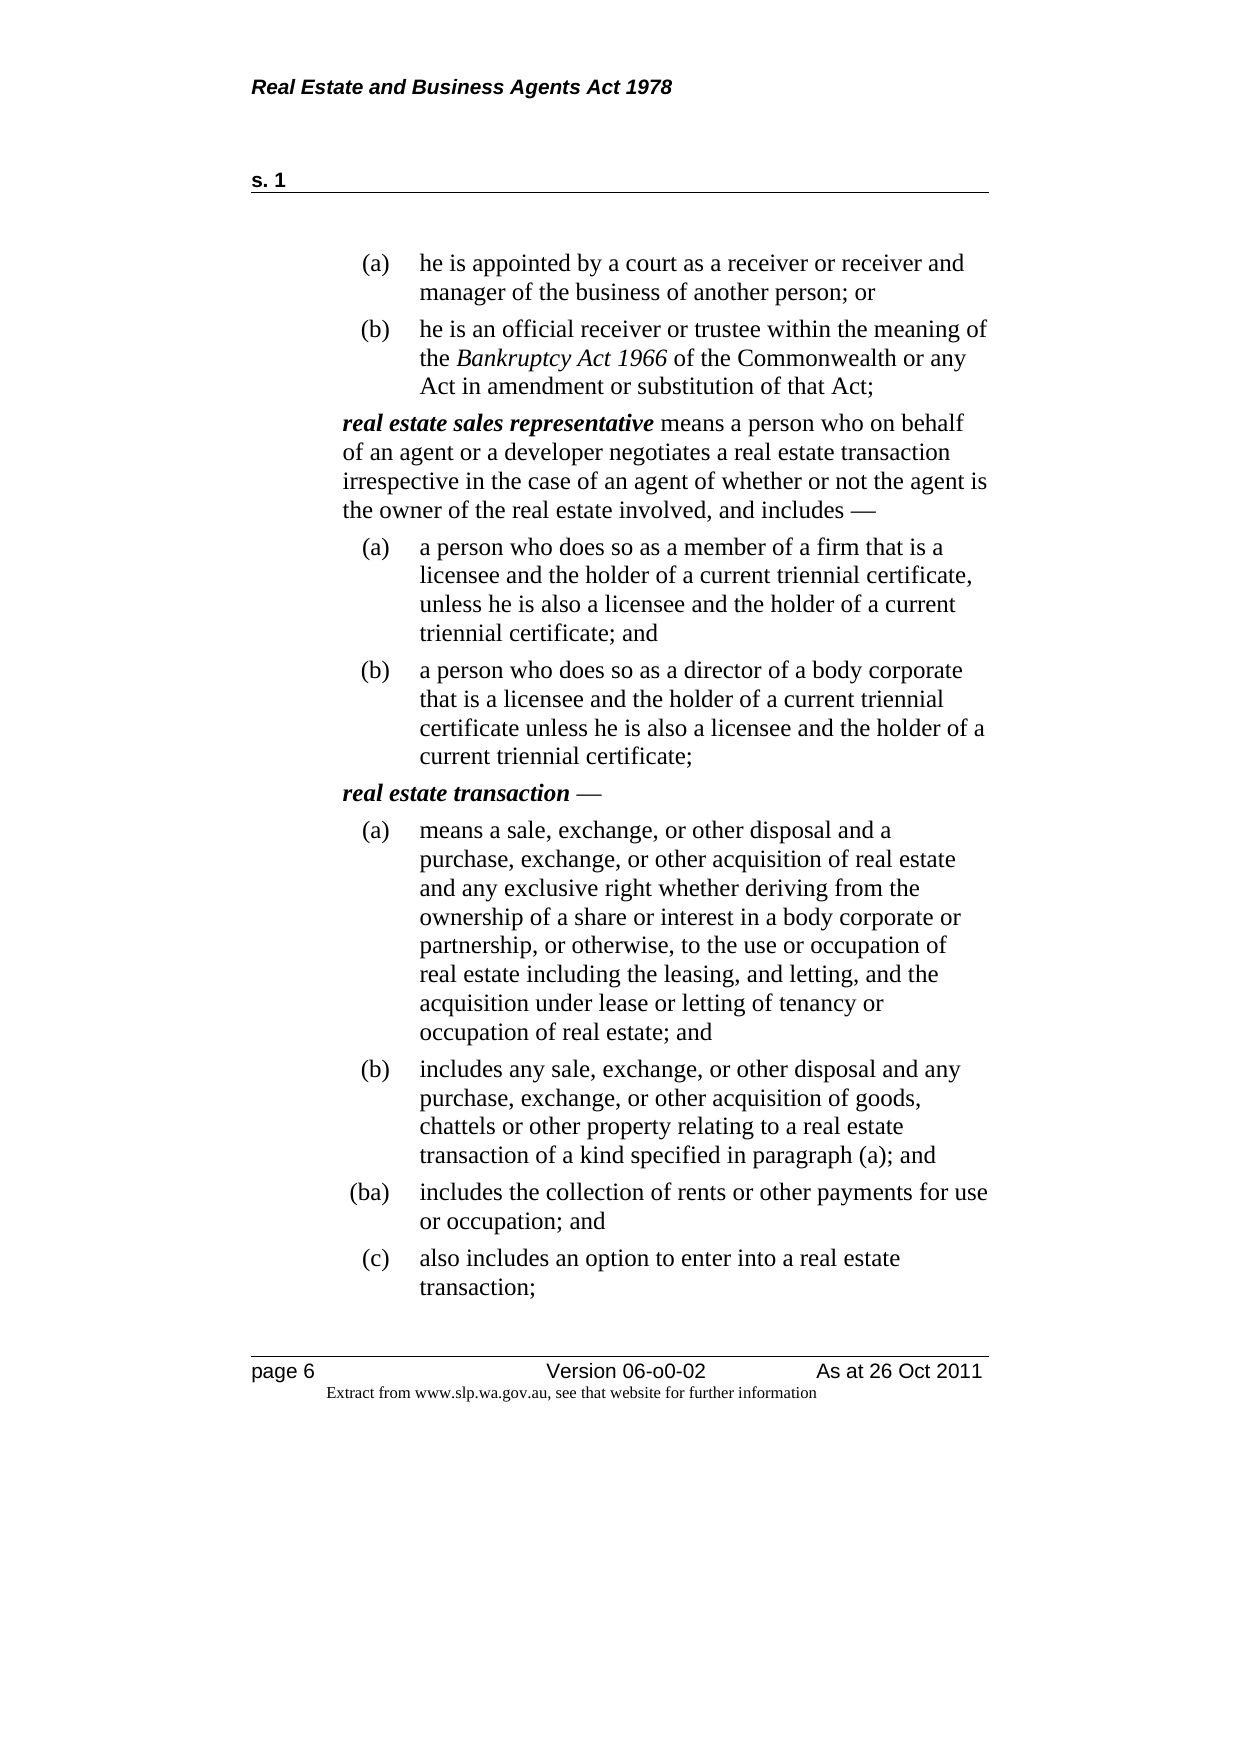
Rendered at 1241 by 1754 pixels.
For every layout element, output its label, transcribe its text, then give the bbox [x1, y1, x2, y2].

text (b) a person who does so as a director of a body corporate that is a licensee and the holder of a current triennial certificate unless he is also a licensee and the holder of a current triennial certificate; [251, 655, 989, 770]
text (ba) includes the collection of rents or other payments for use or occupation; and [251, 1177, 989, 1235]
text (b) he is an official receiver or trustee within the meaning of the Bankruptcy Act 1966 of the Commonwealth or any Act in amendment or substitution of that Act; [251, 314, 989, 400]
text (a) means a sale, exchange, or other disposal and a purchase, exchange, or other acquisition of real estate and any exclusive right whether deriving from the ownership of a share or interest in a body corporate or partnership, or otherwise, to the use or occupation of real estate including the leasing, and letting, and the acquisition under lease or letting of tenancy or occupation of real estate; and [251, 816, 989, 1046]
text (a) a person who does so as a member of a firm that is a licensee and the holder of a current triennial certificate, unless he is also a licensee and the holder of a current triennial certificate; and [251, 532, 989, 647]
text real estate transaction — [251, 778, 989, 807]
text (c) also includes an option to enter into a real estate transaction; [251, 1243, 989, 1301]
text (a) he is appointed by a court as a receiver or receiver and manager of the business of another person; or [251, 248, 989, 306]
text real estate sales representative means a person who on behalf of an agent or a developer negotiates a real estate transaction irrespective in the case of an agent of whether or not the agent is the owner of the real estate involved, and includes — [251, 408, 989, 523]
text (b) includes any sale, exchange, or other disposal and any purchase, exchange, or other acquisition of goods, chattels or other property relating to a real estate transaction of a kind specified in paragraph (a); and [251, 1054, 989, 1169]
